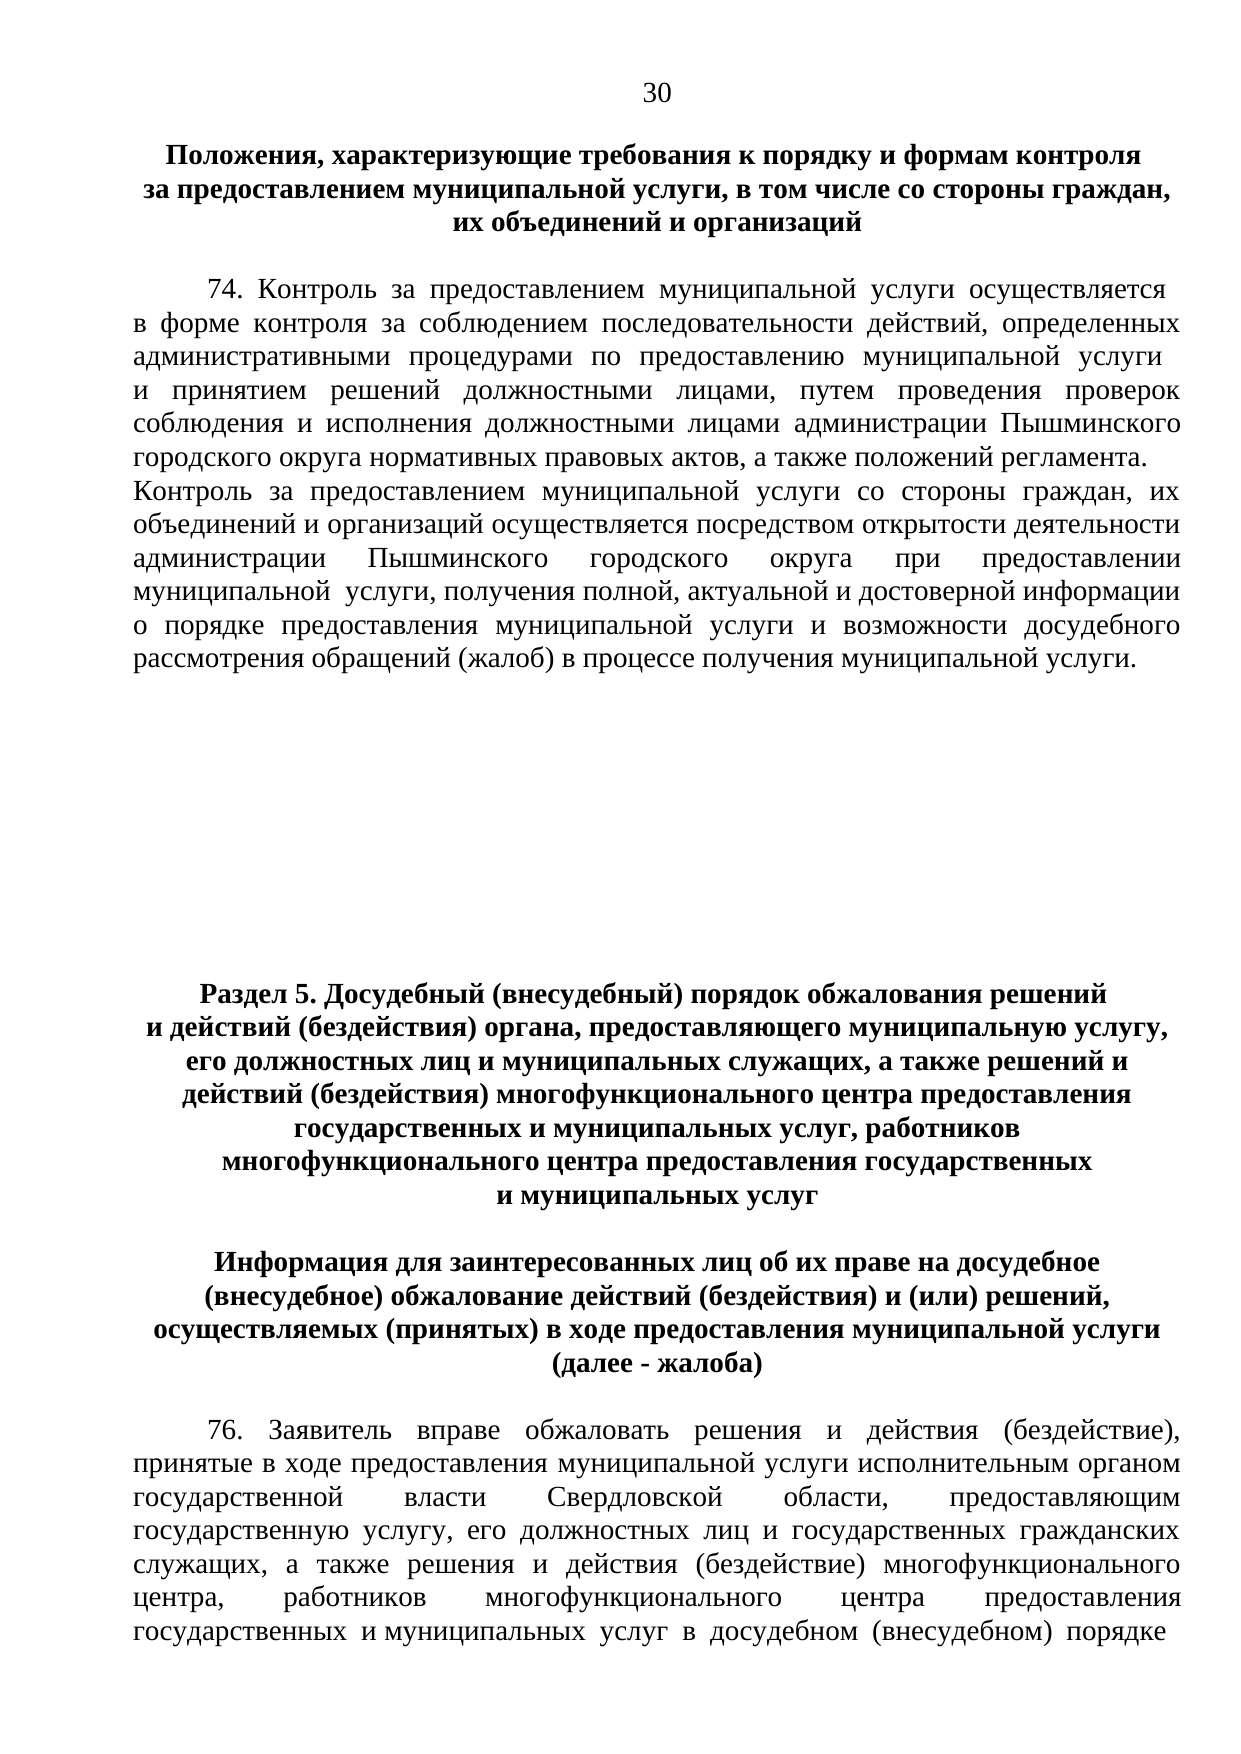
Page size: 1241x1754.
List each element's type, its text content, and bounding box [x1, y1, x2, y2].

text 74. Контроль за предоставлением муниципальной услуги осуществляется в форме контроля за соблюдением последовательности действий, определенных административными процедурами по предоставлению муниципальной услуги и принятием решений должностными лицами, путем проведения проверок соблюдения и исполнения должностными лицами администрации Пышминского городского округа нормативных правовых актов, а также положений регламента. [133, 271, 1181, 473]
text Раздел 5. Досудебный (внесудебный) порядок обжалования решений и действий (бездействия) органа, предоставляющего муниципальную услугу, его должностных лиц и муниципальных служащих, а также решений и действий (бездействия) многофункционального центра предоставления государственных и муниципальных услуг, работников многофункционального центра предоставления государственных и муниципальных услуг [133, 976, 1181, 1211]
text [133, 1412, 1181, 1647]
text Контроль за предоставлением муниципальной услуги со стороны граждан, их объединений и организаций осуществляется посредством открытости деятельности администрации Пышминского городского округа при предоставлении муниципальной услуги, получения полной, актуальной и достоверной информации о порядке предоставления муниципальной услуги и возможности досудебного рассмотрения обращений (жалоб) в процессе получения муниципальной услуги. [133, 473, 1181, 674]
text Информация для заинтересованных лиц об их праве на досудебное (внесудебное) обжалование действий (бездействия) и (или) решений, осуществляемых (принятых) в ходе предоставления муниципальной услуги (далее - жалоба) [133, 1244, 1181, 1378]
text Положения, характеризующие требования к порядку и формам контроля за предоставлением муниципальной услуги, в том числе со стороны граждан, их объединений и организаций [133, 137, 1181, 238]
